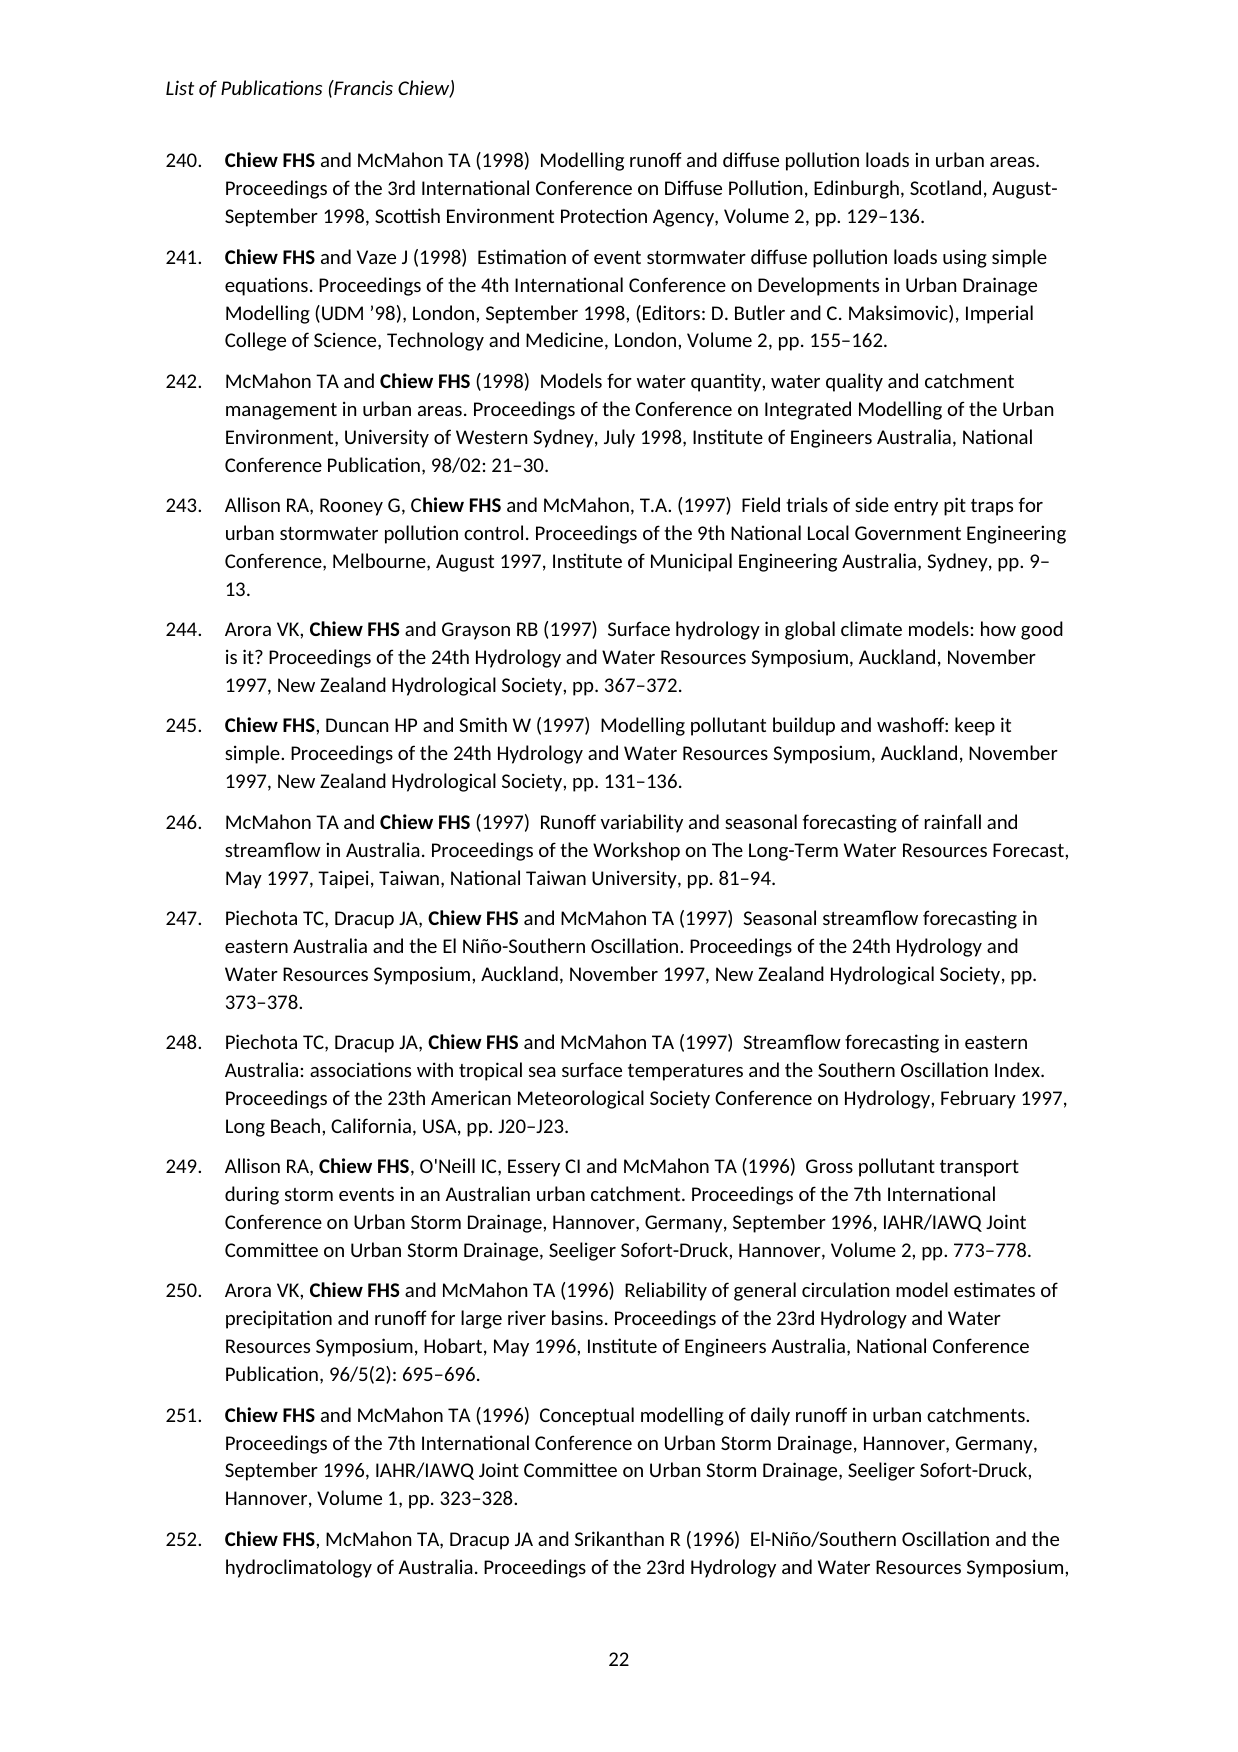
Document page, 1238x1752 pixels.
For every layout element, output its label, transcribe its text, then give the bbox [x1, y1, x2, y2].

list McMahon TA and Chiew FHS (1998) Models for water quantity, water quality and catchment management in urban areas. Proceedings of the Conference on Integrated Modelling of the Urban Environment, University of Western Sydney, July 1998, Institute of Engineers Australia, National Conference Publication, 98/02: 21–30. [165, 368, 1074, 477]
list Chiew FHS and McMahon TA (1998) Modelling runoff and diffuse pollution loads in urban areas. Proceedings of the 3rd International Conference on Diffuse Pollution, Edinburgh, Scotland, August-September 1998, Scottish Environment Protection Agency, Volume 2, pp. 129–136. [165, 148, 1074, 229]
list Chiew FHS, Duncan HP and Smith W (1997) Modelling pollutant buildup and washoff: keep it simple. Proceedings of the 24th Hydrology and Water Resources Symposium, Auckland, November 1997, New Zealand Hydrological Society, pp. 131–136. [165, 713, 1074, 794]
list Piechota TC, Dracup JA, Chiew FHS and McMahon TA (1997) Streamflow forecasting in eastern Australia: associations with tropical sea surface temperatures and the Southern Oscillation Index. Proceedings of the 23th American Meteorological Society Conference on Hydrology, February 1997, Long Beach, California, USA, pp. J20–J23. [165, 1029, 1074, 1138]
list Arora VK, Chiew FHS and McMahon TA (1996) Reliability of general circulation model estimates of precipitation and runoff for large river basins. Proceedings of the 23rd Hydrology and Water Resources Symposium, Hobart, May 1996, Institute of Engineers Australia, National Conference Publication, 96/5(2): 695–696. [165, 1278, 1074, 1387]
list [165, 1526, 1074, 1579]
list McMahon TA and Chiew FHS (1997) Runoff variability and seasonal forecasting of rainfall and streamflow in Australia. Proceedings of the Workshop on The Long-Term Water Resources Forecast, May 1997, Taipei, Taiwan, National Taiwan University, pp. 81–94. [165, 809, 1074, 890]
list Allison RA, Chiew FHS, O'Neill IC, Essery CI and McMahon TA (1996) Gross pollutant transport during storm events in an Australian urban catchment. Proceedings of the 7th International Conference on Urban Storm Drainage, Hannover, Germany, September 1996, IAHR/IAWQ Joint Committee on Urban Storm Drainage, Seeliger Sofort-Druck, Hannover, Volume 2, pp. 773–778. [165, 1153, 1074, 1263]
list Chiew FHS and Vaze J (1998) Estimation of event stormwater diffuse pollution loads using simple equations. Proceedings of the 4th International Conference on Developments in Urban Drainage Modelling (UDM ’98), London, September 1998, (Editors: D. Butler and C. Maksimovic), Imperial College of Science, Technology and Medicine, London, Volume 2, pp. 155–162. [165, 244, 1074, 353]
list Allison RA, Rooney G, Chiew FHS and McMahon, T.A. (1997) Field trials of side entry pit traps for urban stormwater pollution control. Proceedings of the 9th National Local Government Engineering Conference, Melbourne, August 1997, Institute of Municipal Engineering Australia, Sydney, pp. 9–13. [165, 492, 1074, 601]
list Arora VK, Chiew FHS and Grayson RB (1997) Surface hydrology in global climate models: how good is it? Proceedings of the 24th Hydrology and Water Resources Symposium, Auckland, November 1997, New Zealand Hydrological Society, pp. 367–372. [165, 616, 1074, 698]
list Piechota TC, Dracup JA, Chiew FHS and McMahon TA (1997) Seasonal streamflow forecasting in eastern Australia and the El Niño-Southern Oscillation. Proceedings of the 24th Hydrology and Water Resources Symposium, Auckland, November 1997, New Zealand Hydrological Society, pp. 373–378. [165, 905, 1074, 1014]
list Chiew FHS and McMahon TA (1996) Conceptual modelling of daily runoff in urban catchments. Proceedings of the 7th International Conference on Urban Storm Drainage, Hannover, Germany, September 1996, IAHR/IAWQ Joint Committee on Urban Storm Drainage, Seeliger Sofort-Druck, Hannover, Volume 1, pp. 323–328. [165, 1402, 1074, 1511]
